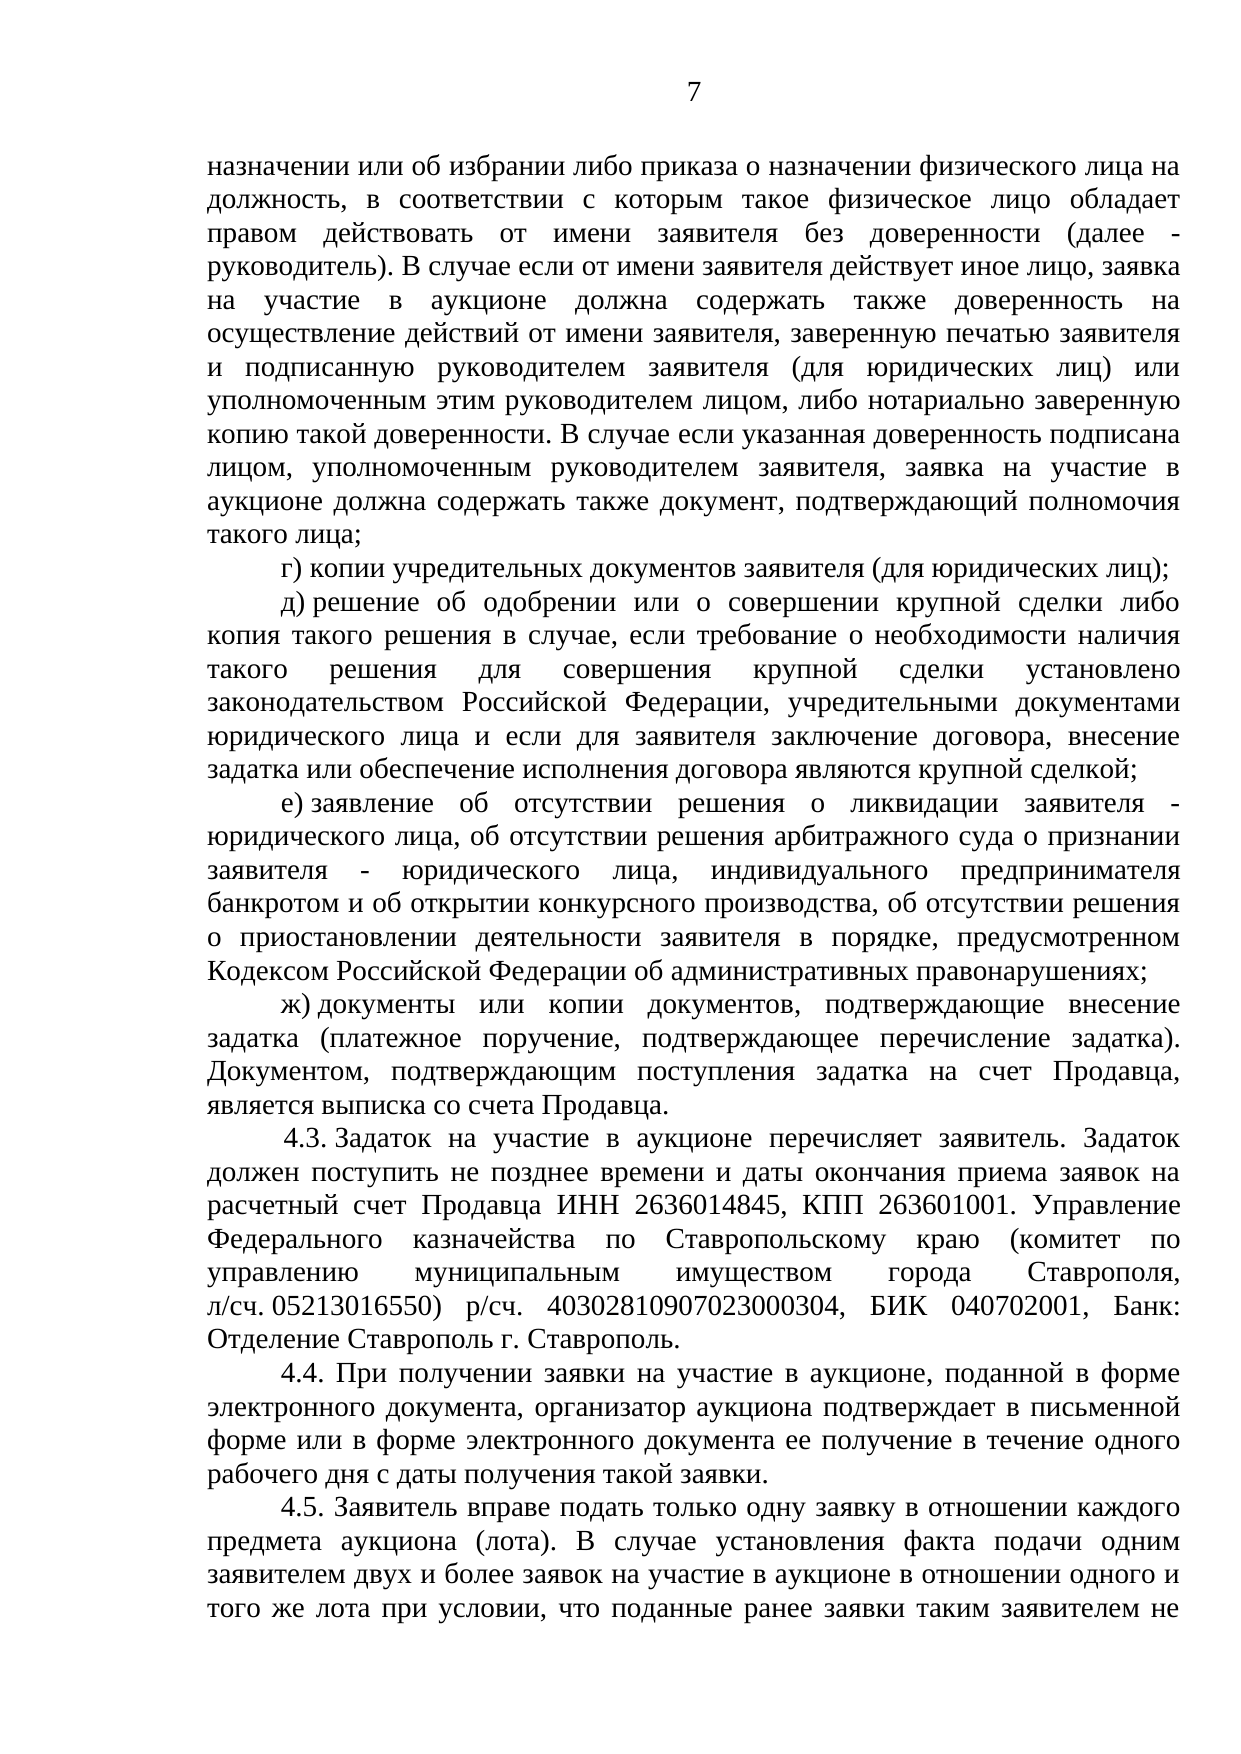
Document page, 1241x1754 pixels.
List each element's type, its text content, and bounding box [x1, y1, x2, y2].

text 4.3. Задаток на участие в аукционе перечисляет заявитель. Задаток должен поступить не позднее времени и даты окончания приема заявок на расчетный счет Продавца ИНН 2636014845, КПП 263601001. Управление Федерального казначейства по Ставропольскому краю (комитет по управлению муниципальным имуществом города Ставрополя, л/сч. 05213016550) р/сч. 40302810907023000304, БИК 040702001, Банк: Отделение Ставрополь г. Ставрополь. [207, 1120, 1181, 1355]
text е) заявление об отсутствии решения о ликвидации заявителя - юридического лица, об отсутствии решения арбитражного суда о признании заявителя - юридического лица, индивидуального предпринимателя банкротом и об открытии конкурсного производства, об отсутствии решения о приостановлении деятельности заявителя в порядке, предусмотренном Кодексом Российской Федерации об административных правонарушениях; [207, 785, 1181, 986]
text г) копии учредительных документов заявителя (для юридических лиц); [207, 550, 1181, 584]
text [207, 1489, 1181, 1623]
text д) решение об одобрении или о совершении крупной сделки либо копия такого решения в случае, если требование о необходимости наличия такого решения для совершения крупной сделки установлено законодательством Российской Федерации, учредительными документами юридического лица и если для заявителя заключение договора, внесение задатка или обеспечение исполнения договора являются крупной сделкой; [207, 584, 1181, 785]
text ж) документы или копии документов, подтверждающие внесение задатка (платежное поручение, подтверждающее перечисление задатка). Документом, подтверждающим поступления задатка на счет Продавца, является выписка со счета Продавца. [207, 986, 1181, 1120]
text 4.4. При получении заявки на участие в аукционе, поданной в форме электронного документа, организатор аукциона подтверждает в письменной форме или в форме электронного документа ее получение в течение одного рабочего дня с даты получения такой заявки. [207, 1355, 1181, 1489]
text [207, 148, 1181, 550]
